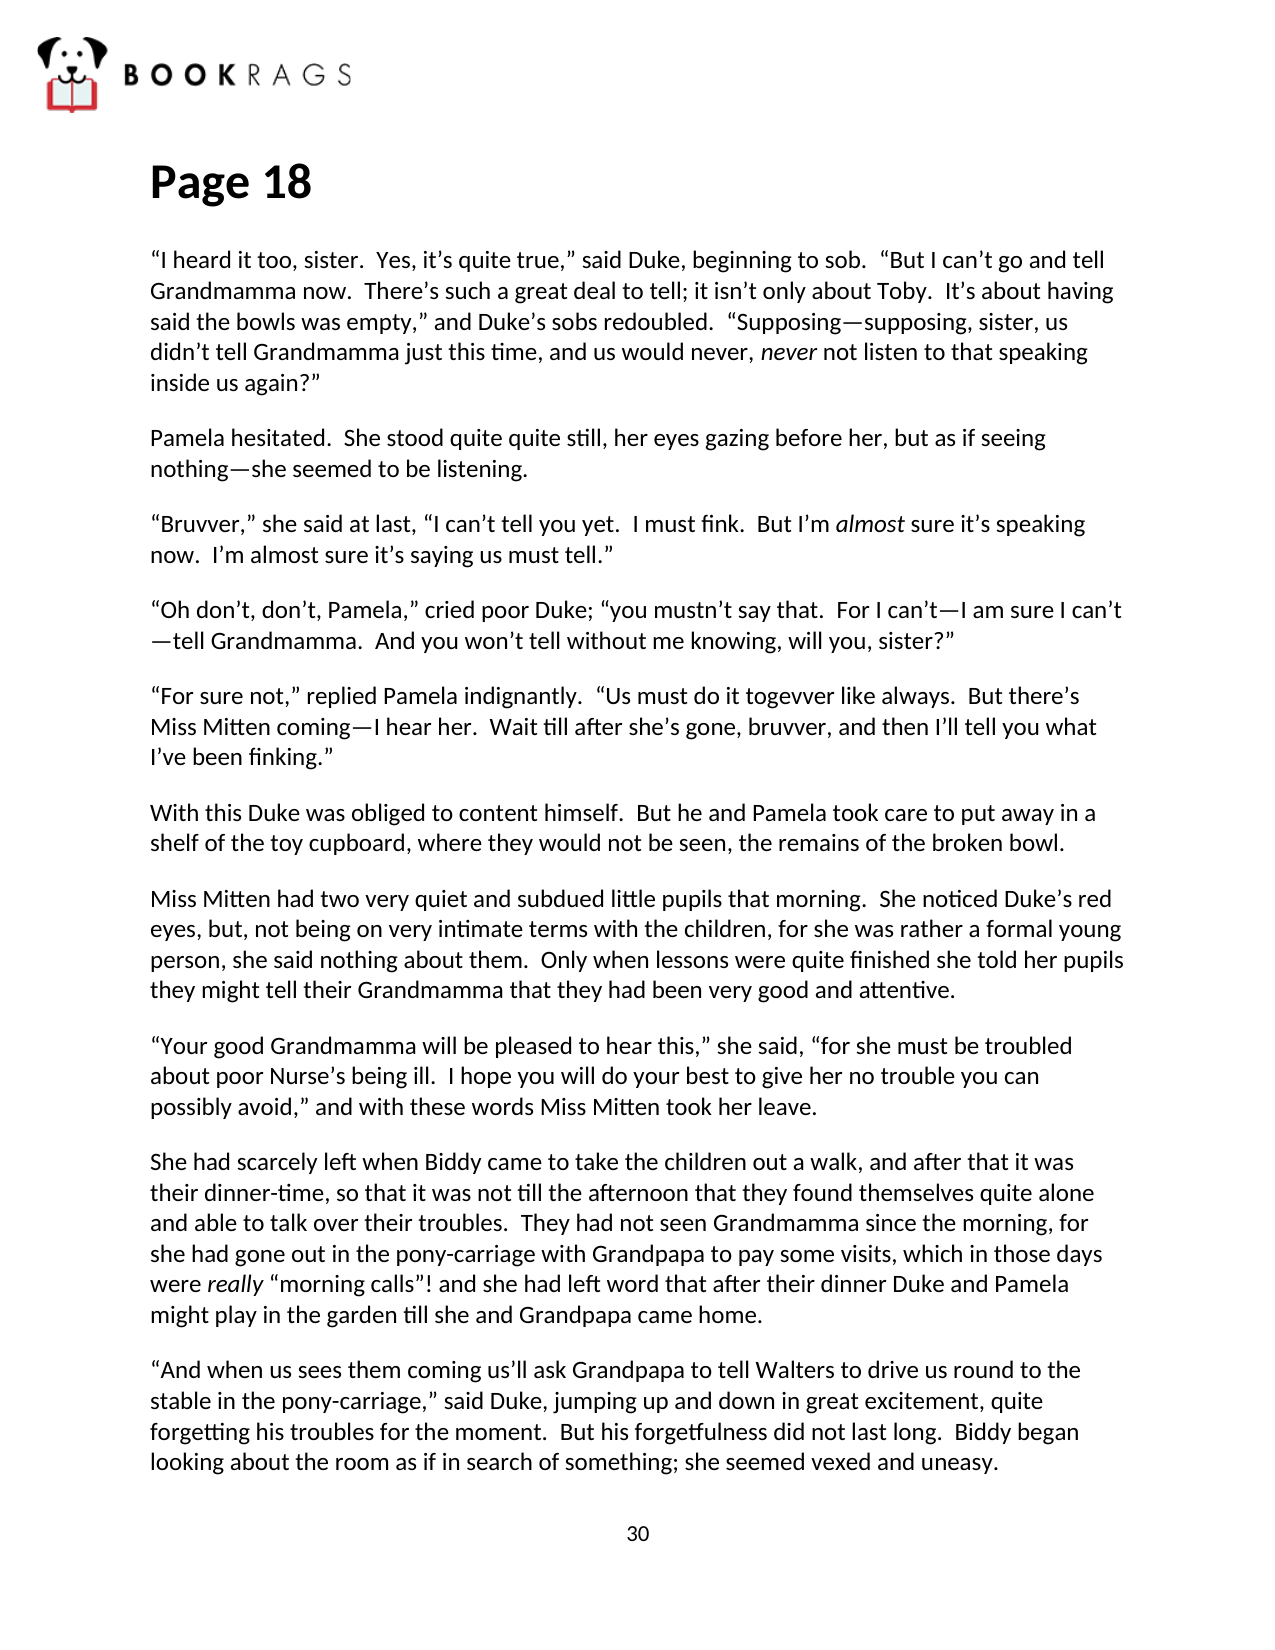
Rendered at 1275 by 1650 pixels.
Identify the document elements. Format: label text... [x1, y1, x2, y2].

text She had scarcely left when Biddy came to take the children out a walk, and after that it was their dinner-time, so that it was not till the afternoon that they found themselves quite alone and able to talk over their troubles. They had not seen Grandmamma since the morning, for she had gone out in the pony-carriage with Grandpapa to pay some visits, which in those days were really “morning calls”! and she had left word that after their dinner Duke and Pamela might play in the garden till she and Grandpapa came home. [150, 1147, 1125, 1330]
text “For sure not,” replied Pamela indignantly. “Us must do it togevver like always. But there’s Miss Mitten coming—­I hear her. Wait till after she’s gone, bruvver, and then I’ll tell you what I’ve been finking.” [150, 680, 1125, 772]
picture [37, 37, 351, 113]
text With this Duke was obliged to content himself. But he and Pamela took care to put away in a shelf of the toy cupboard, where they would not be seen, the remains of the broken bowl. [150, 797, 1125, 858]
text “I heard it too, sister. Yes, it’s quite true,” said Duke, beginning to sob. “But I can’t go and tell Grandmamma now. There’s such a great deal to tell; it isn’t only about Toby. It’s about having said the bowls was empty,” and Duke’s sobs redoubled. “Supposing—­supposing, sister, us didn’t tell Grandmamma just this time, and us would never, never not listen to that speaking inside us again?” [150, 244, 1125, 397]
text Pamela hesitated. She stood quite quite still, her eyes gazing before her, but as if seeing nothing—­she seemed to be listening. [150, 422, 1125, 483]
text “Oh don’t, don’t, Pamela,” cried poor Duke; “you mustn’t say that. For I can’t—­I am sure I can’t—­tell Grandmamma. And you won’t tell without me knowing, will you, sister?” [150, 594, 1125, 655]
text Miss Mitten had two very quiet and subdued little pupils that morning. She noticed Duke’s red eyes, but, not being on very intimate terms with the children, for she was rather a formal young person, she said nothing about them. Only when lessons were quite finished she told her pupils they might tell their Grandmamma that they had been very good and attentive. [150, 883, 1125, 1005]
text “Bruvver,” she said at last, “I can’t tell you yet. I must fink. But I’m almost sure it’s speaking now. I’m almost sure it’s saying us must tell.” [150, 508, 1125, 569]
text “And when us sees them coming us’ll ask Grandpapa to tell Walters to drive us round to the stable in the pony-carriage,” said Duke, jumping up and down in great excitement, quite forgetting his troubles for the moment. But his forgetfulness did not last long. Biddy began looking about the room as if in search of something; she seemed vexed and uneasy. [150, 1355, 1125, 1477]
text “Your good Grandmamma will be pleased to hear this,” she said, “for she must be troubled about poor Nurse’s being ill. I hope you will do your best to give her no trouble you can possibly avoid,” and with these words Miss Mitten took her leave. [150, 1030, 1125, 1122]
text Page 18 [150, 150, 1125, 211]
